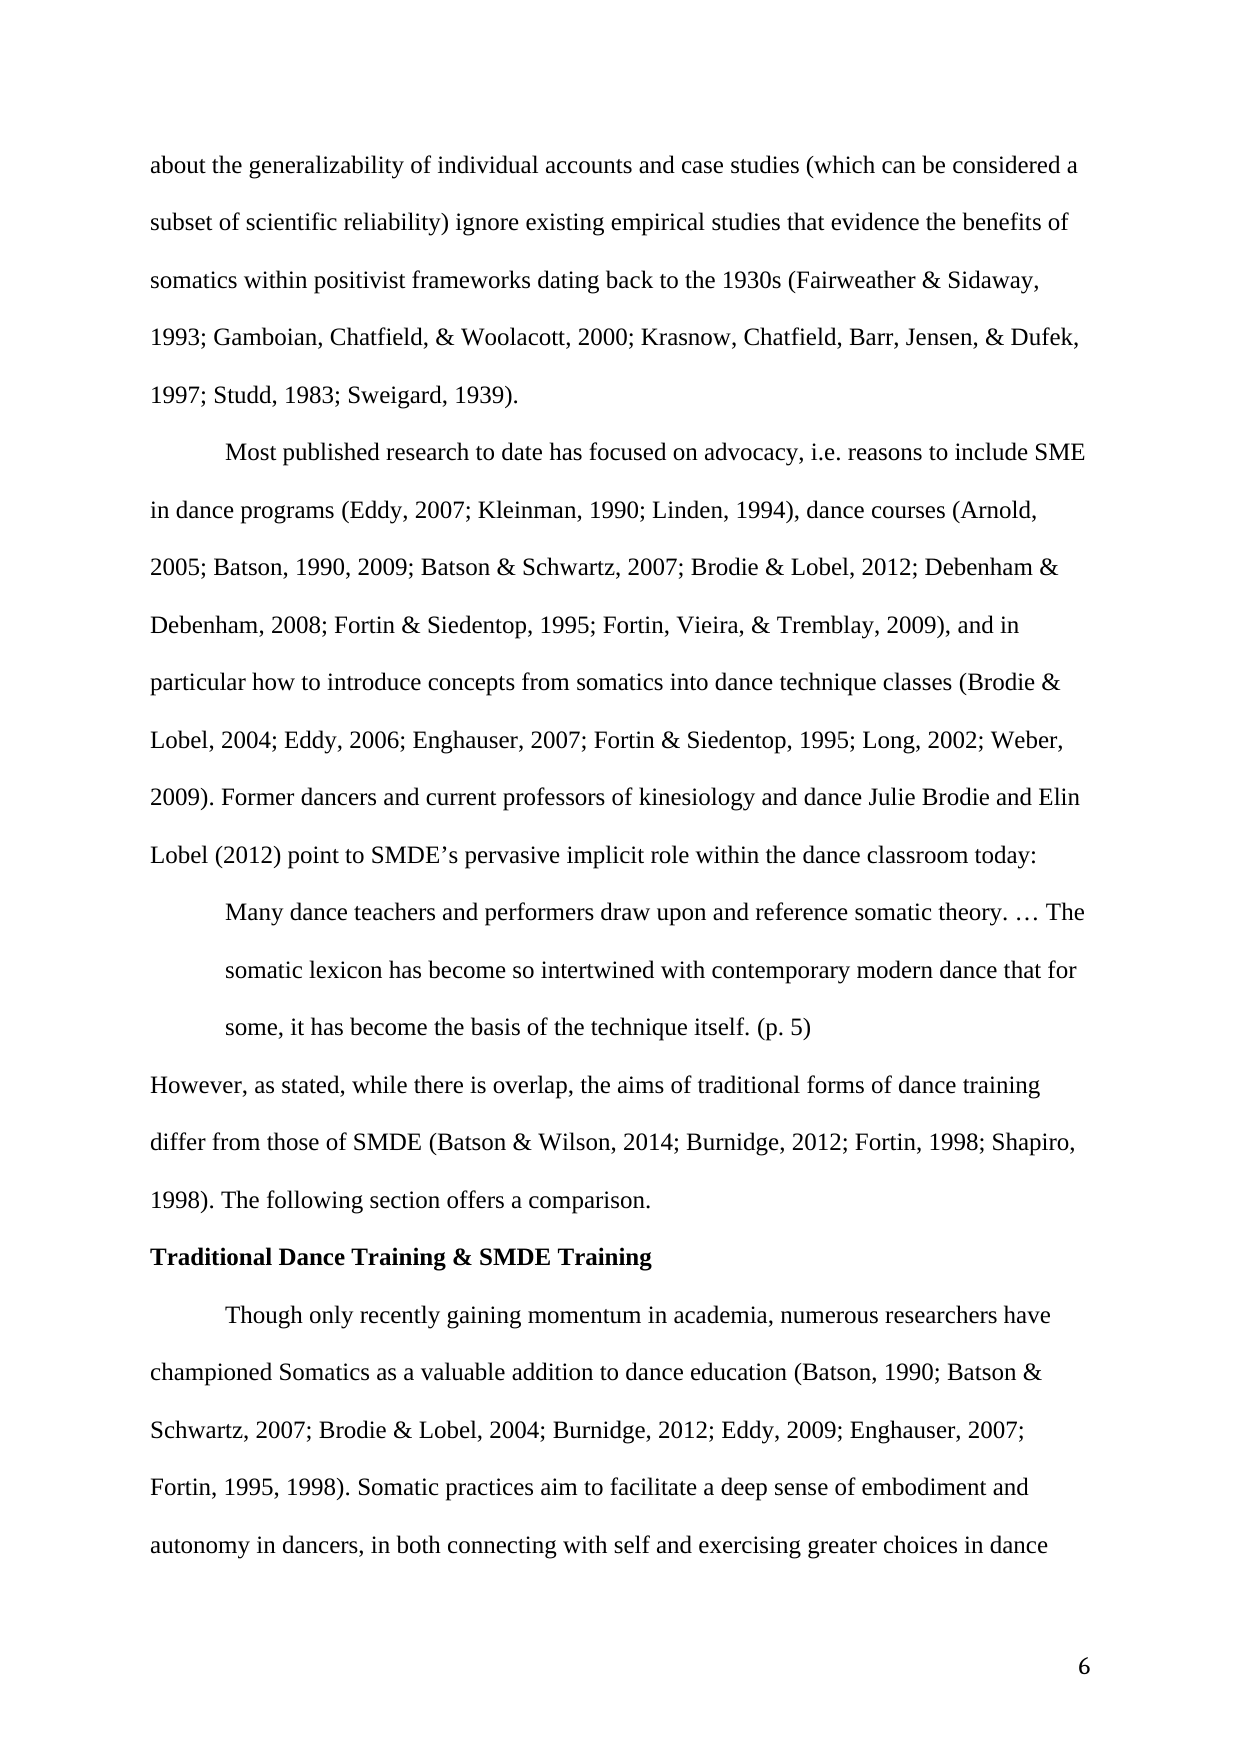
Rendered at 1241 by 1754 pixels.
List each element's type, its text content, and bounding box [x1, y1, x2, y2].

text Most published research to date has focused on advocacy, i.e. reasons to include SME in dance programs (Eddy, 2007; Kleinman, 1990; Linden, 1994), dance courses (Arnold, 2005; Batson, 1990, 2009; Batson & Schwartz, 2007; Brodie & Lobel, 2012; Debenham & Debenham, 2008; Fortin & Siedentop, 1995; Fortin, Vieira, & Tremblay, 2009), and in particular how to introduce concepts from somatics into dance technique classes (Brodie & Lobel, 2004; Eddy, 2006; Enghauser, 2007; Fortin & Siedentop, 1995; Long, 2002; Weber, 2009). Former dancers and current professors of kinesiology and dance Julie Brodie and Elin Lobel (2012) point to SMDE’s pervasive implicit role within the dance classroom today: [150, 437, 1090, 869]
text Traditional Dance Training & SMDE Training [150, 1242, 1090, 1271]
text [150, 1300, 1090, 1559]
text Many dance teachers and performers draw upon and reference somatic theory. … The somatic lexicon has become so intertwined with contemporary modern dance that for some, it has become the basis of the technique itself. (p. 5) [225, 897, 1090, 1041]
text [150, 150, 1090, 409]
text However, as stated, while there is overlap, the aims of traditional forms of dance training differ from those of SMDE (Batson & Wilson, 2014; Burnidge, 2012; Fortin, 1998; Shapiro, 1998). The following section offers a comparison. [150, 1070, 1090, 1214]
